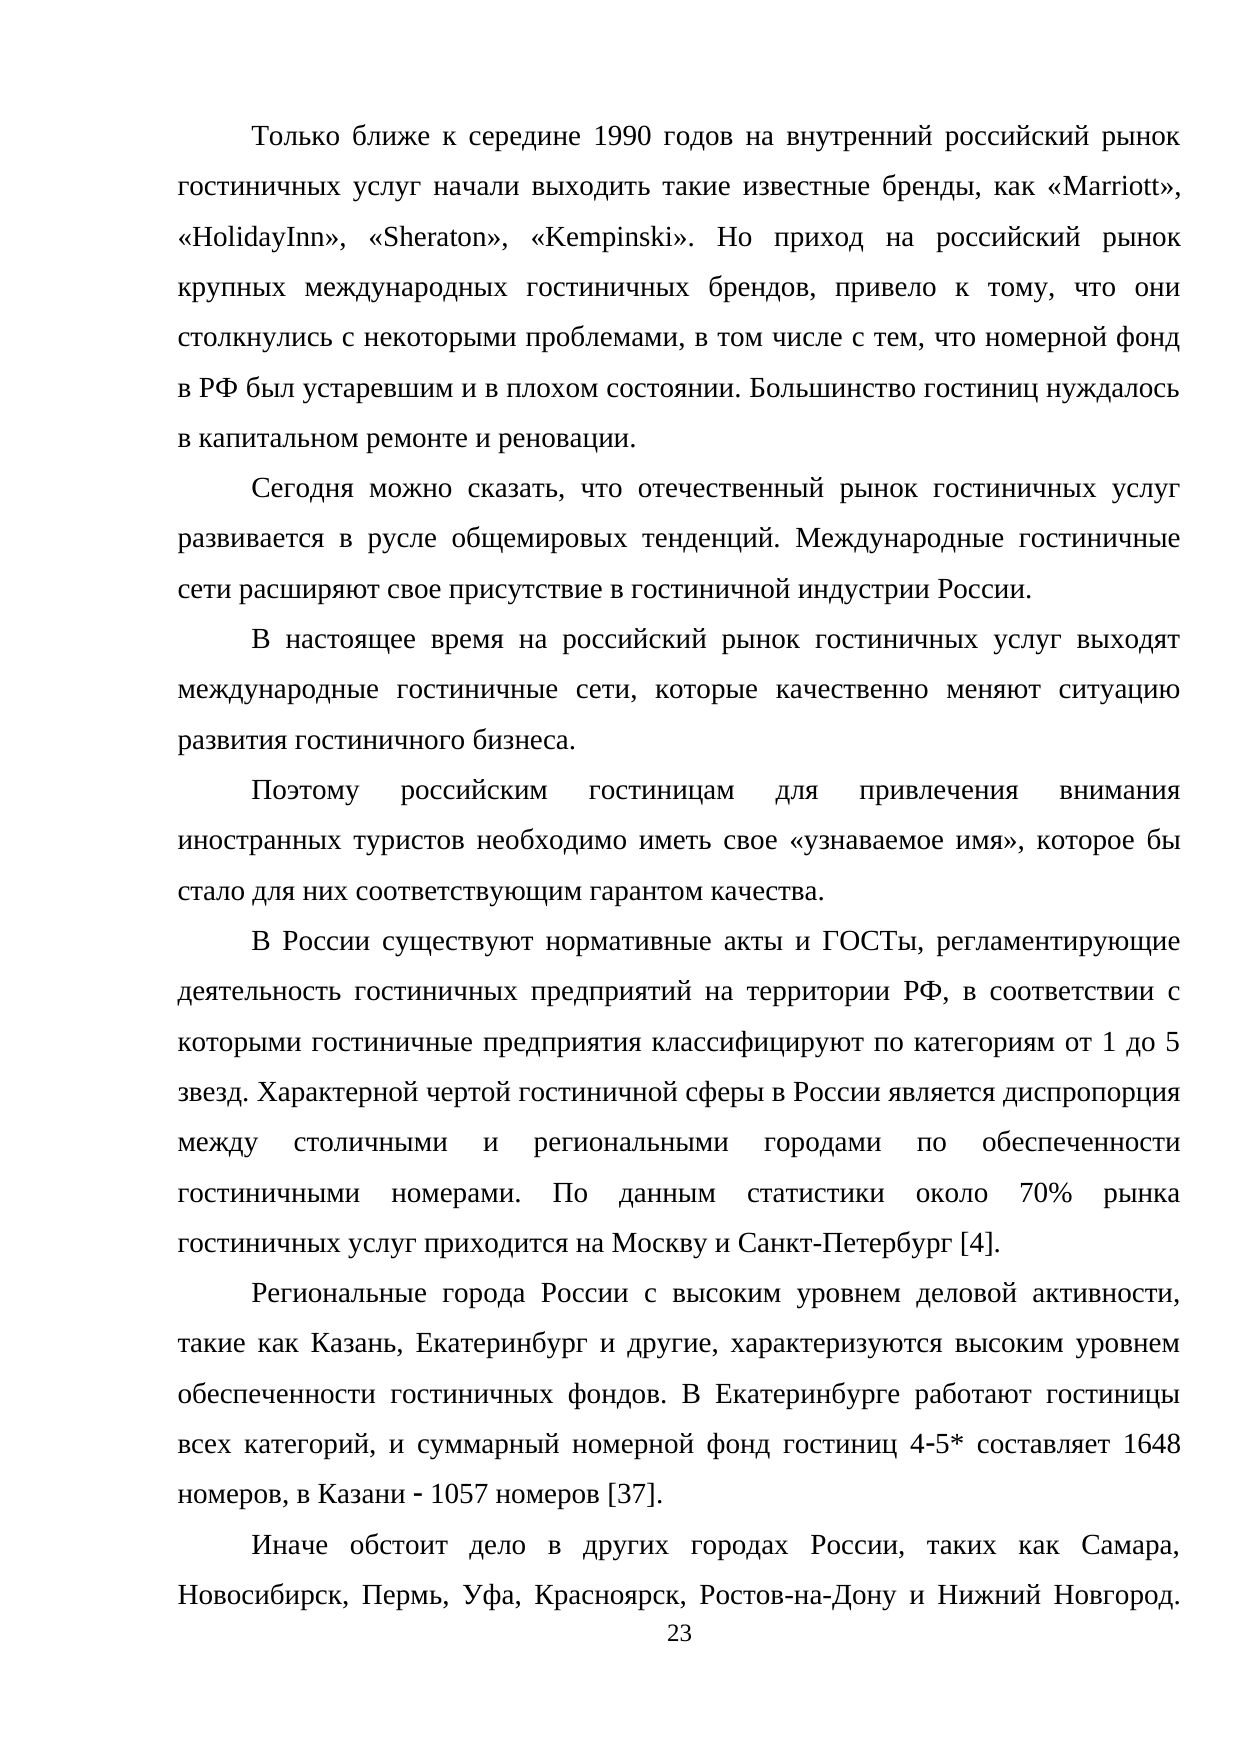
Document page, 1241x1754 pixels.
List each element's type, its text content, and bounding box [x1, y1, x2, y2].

text Только ближе к середине 1990 годов на внутренний российский рынок гостиничных услуг начали выходить такие известные бренды, как «Marriott», «HolidayInn», «Sheraton», «Kempinski». Но приход на российский рынок крупных международных гостиничных брендов, привело к тому, что они столкнулись с некоторыми проблемами, в том числе с тем, что номерной фонд в РФ был устаревшим и в плохом состоянии. Большинство гостиниц нуждалось в капитальном ремонте и реновации. [177, 118, 1181, 453]
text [177, 1527, 1181, 1611]
text Региональные города России с высоким уровнем деловой активности, такие как Казань, Екатеринбург и другие, характеризуются высоким уровнем обеспеченности гостиничных фондов. В Екатеринбурге работают гостиницы всех категорий, и суммарный номерной фонд гостиниц 45* составляет 1648 номеров, в Казани 1057 номеров [37]. [177, 1275, 1181, 1510]
text Сегодня можно сказать, что отечественный рынок гостиничных услуг развивается в русле общемировых тенденций. Международные гостиничные сети расширяют свое присутствие в гостиничной индустрии России. [177, 470, 1181, 604]
text Поэтому российским гостиницам для привлечения внимания иностранных туристов необходимо иметь свое «узнаваемое имя», которое бы стало для них соответствующим гарантом качества. [177, 772, 1181, 906]
text В России существуют нормативные акты и ГОСТы, регламентирующие деятельность гостиничных предприятий на территории РФ, в соответствии с которыми гостиничные предприятия классифицируют по категориям от 1 до 5 звезд. Характерной чертой гостиничной сферы в России является диспропорция между столичными и региональными городами по обеспеченности гостиничными номерами. По данным статистики около 70% рынка гостиничных услуг приходится на Москву и Санкт-Петербург [4]. [177, 923, 1181, 1258]
text В настоящее время на российский рынок гостиничных услуг выходят международные гостиничные сети, которые качественно меняют ситуацию развития гостиничного бизнеса. [177, 621, 1181, 755]
